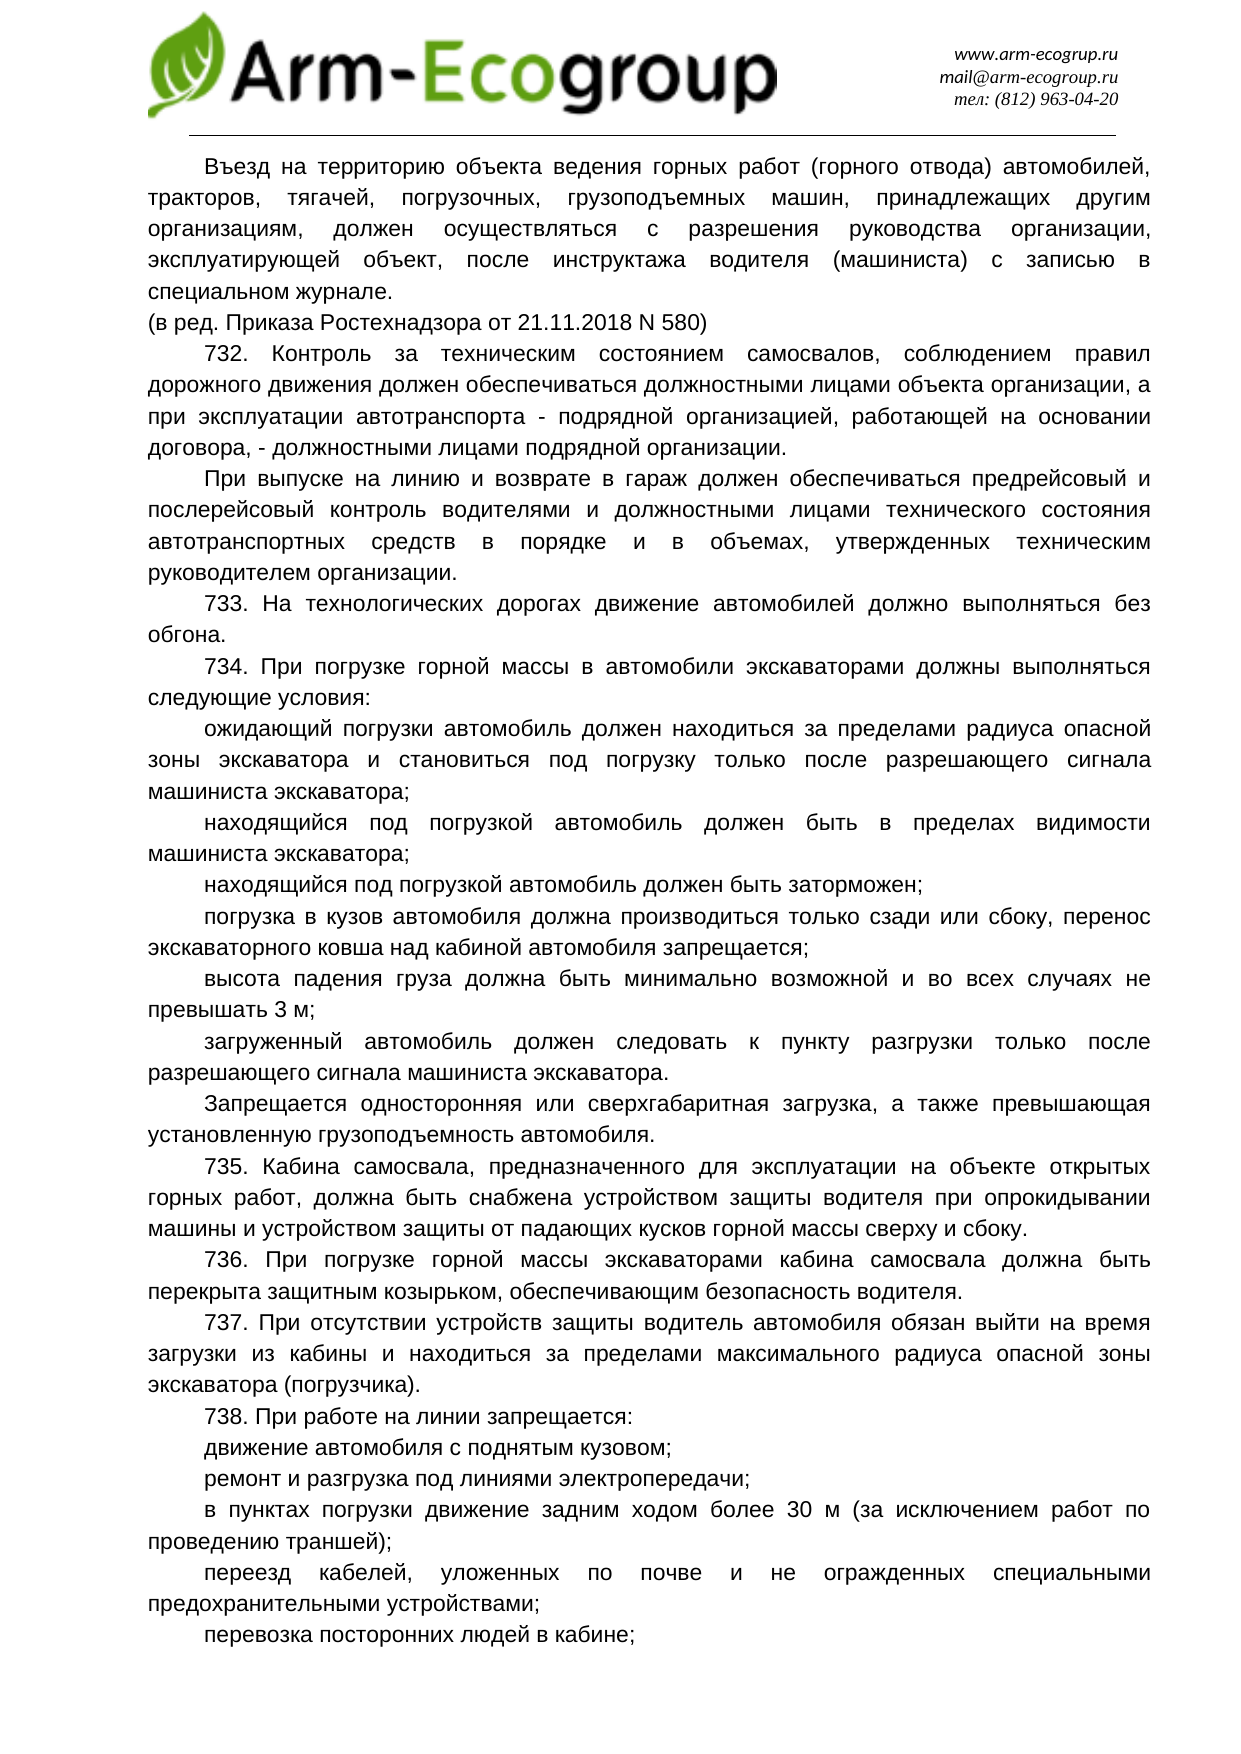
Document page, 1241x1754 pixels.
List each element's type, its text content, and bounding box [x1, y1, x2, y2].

text высота падения груза должна быть минимально возможной и во всех случаях не превышать 3 м; [148, 960, 1152, 1023]
text загруженный автомобиль должен следовать к пункту разгрузки только после разрешающего сигнала машиниста экскаватора. [148, 1023, 1152, 1085]
text переезд кабелей, уложенных по почве и не огражденных специальными предохранительными устройствами; [148, 1554, 1152, 1616]
text погрузка в кузов автомобиля должна производиться только сзади или сбоку, перенос экскаваторного ковша над кабиной автомобиля запрещается; [148, 898, 1152, 960]
text Въезд на территорию объекта ведения горных работ (горного отвода) автомобилей, тракторов, тягачей, погрузочных, грузоподъемных машин, принадлежащих другим организациям, должен осуществляться с разрешения руководства организации, эксплуатирующей объект, после инструктажа водителя (машиниста) с записью в специальном журнале. [148, 148, 1152, 304]
text перевозка посторонних людей в кабине; [148, 1616, 1152, 1648]
text (в ред. Приказа Ростехнадзора от 21.11.2018 N 580) [148, 304, 1152, 335]
text 735. Кабина самосвала, предназначенного для эксплуатации на объекте открытых горных работ, должна быть снабжена устройством защиты водителя при опрокидывании машины и устройством защиты от падающих кусков горной массы сверху и сбоку. [148, 1148, 1152, 1241]
picture [148, 4, 777, 129]
text находящийся под погрузкой автомобиль должен быть в пределах видимости машиниста экскаватора; [148, 804, 1152, 866]
text 736. При погрузке горной массы экскаваторами кабина самосвала должна быть перекрыта защитным козырьком, обеспечивающим безопасность водителя. [148, 1241, 1152, 1304]
text 734. При погрузке горной массы в автомобили экскаваторами должны выполняться следующие условия: [148, 648, 1152, 710]
text Запрещается односторонняя или сверхгабаритная загрузка, а также превышающая установленную грузоподъемность автомобиля. [148, 1085, 1152, 1148]
text в пунктах погрузки движение задним ходом более 30 м (за исключением работ по проведению траншей); [148, 1491, 1152, 1554]
text движение автомобиля с поднятым кузовом; [148, 1429, 1152, 1460]
text 733. На технологических дорогах движение автомобилей должно выполняться без обгона. [148, 585, 1152, 648]
text 737. При отсутствии устройств защиты водитель автомобиля обязан выйти на время загрузки из кабины и находиться за пределами максимального радиуса опасной зоны экскаватора (погрузчика). [148, 1304, 1152, 1398]
text 738. При работе на линии запрещается: [148, 1398, 1152, 1429]
text ремонт и разгрузка под линиями электропередачи; [148, 1460, 1152, 1491]
text ожидающий погрузки автомобиль должен находиться за пределами радиуса опасной зоны экскаватора и становиться под погрузку только после разрешающего сигнала машиниста экскаватора; [148, 710, 1152, 804]
text находящийся под погрузкой автомобиль должен быть заторможен; [148, 866, 1152, 898]
text При выпуске на линию и возврате в гараж должен обеспечиваться предрейсовый и послерейсовый контроль водителями и должностными лицами технического состояния автотранспортных средств в порядке и в объемах, утвержденных техническим руководителем организации. [148, 460, 1152, 585]
text 732. Контроль за техническим состоянием самосвалов, соблюдением правил дорожного движения должен обеспечиваться должностными лицами объекта организации, а при эксплуатации автотранспорта - подрядной организацией, работающей на основании договора, - должностными лицами подрядной организации. [148, 335, 1152, 460]
